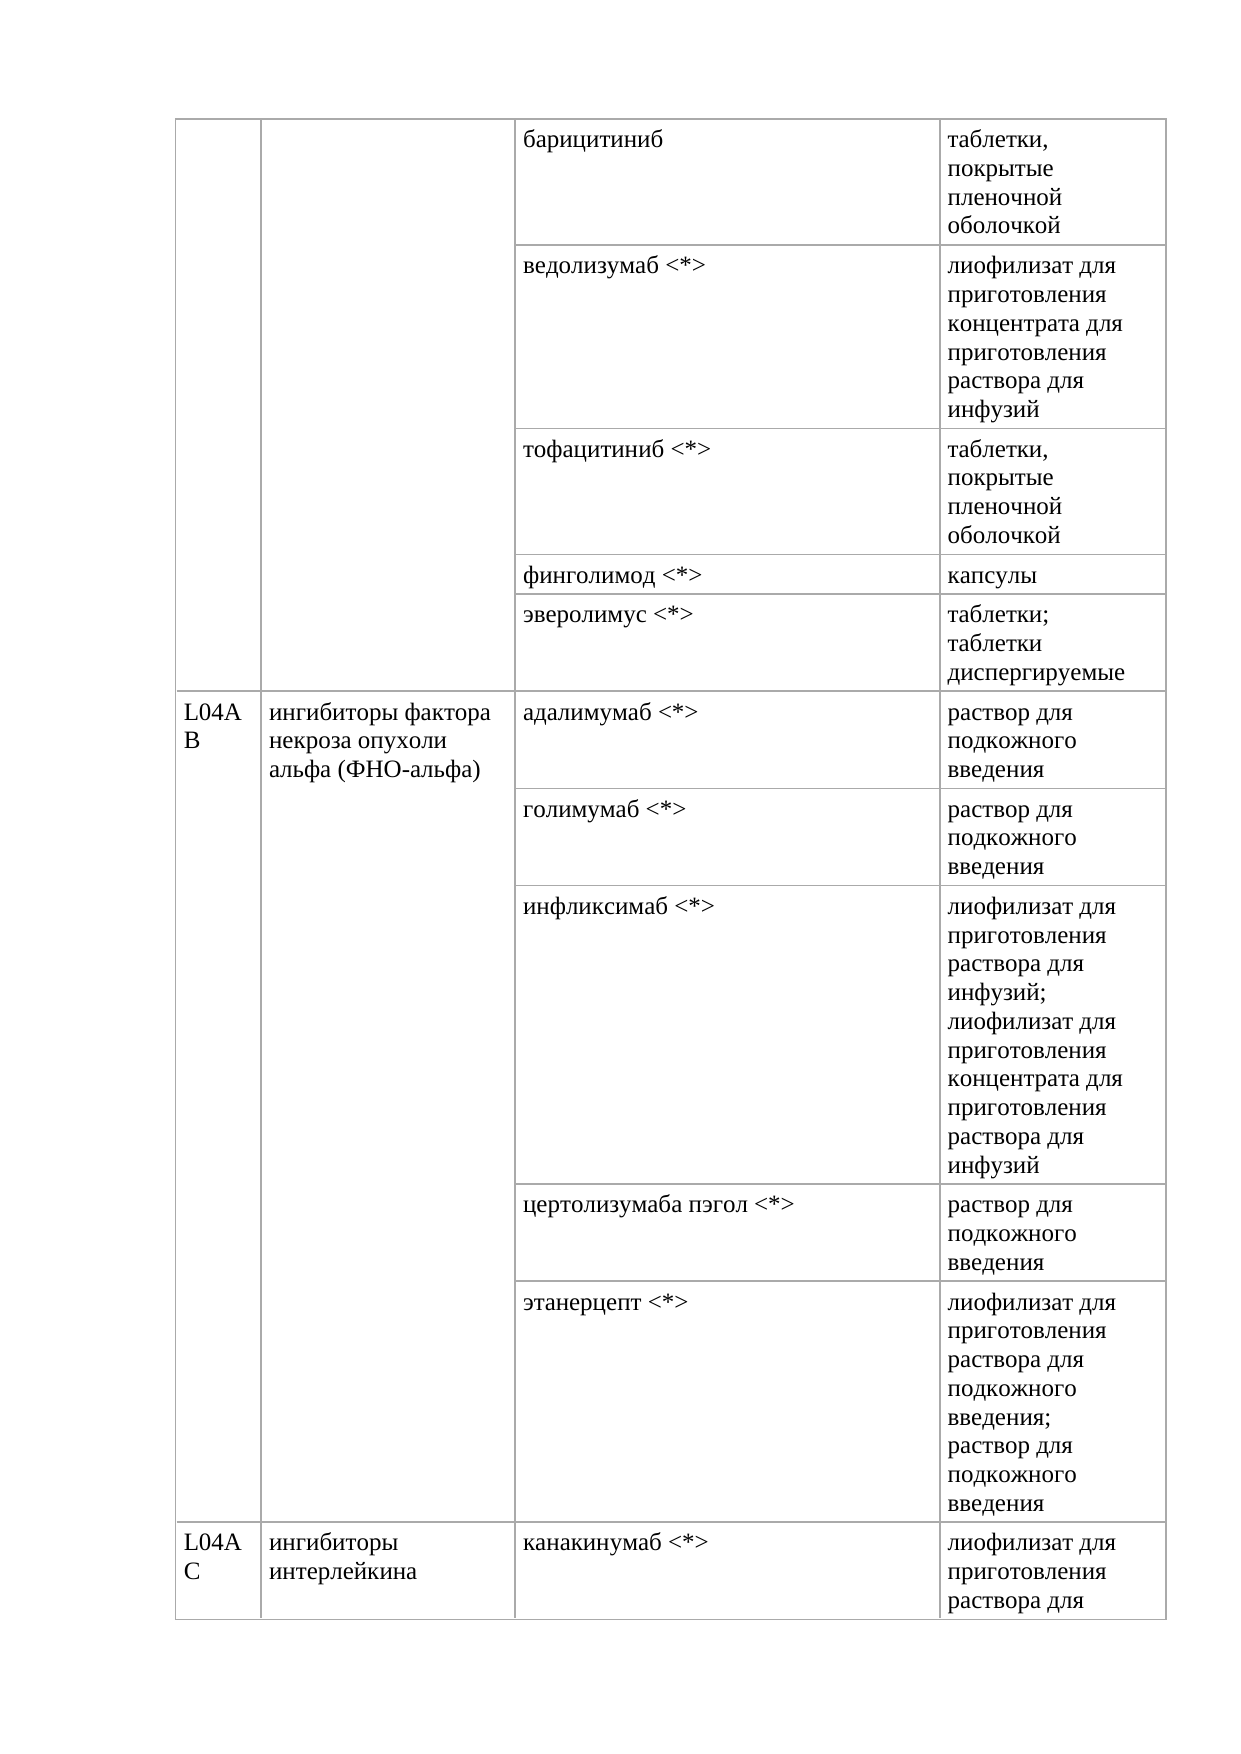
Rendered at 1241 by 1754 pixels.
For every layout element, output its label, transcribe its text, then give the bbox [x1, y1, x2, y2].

table_cell таблетки; таблетки диспергируемые [941, 595, 1165, 690]
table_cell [262, 1523, 514, 1618]
table_cell эверолимус <*> [516, 595, 939, 690]
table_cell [941, 1523, 1165, 1618]
table_cell ингибиторы фактора некроза опухоли альфа (ФНО-альфа) [262, 692, 514, 1521]
table_cell финголимод <*> [516, 555, 939, 593]
table_cell капсулы [941, 555, 1165, 593]
table_cell барицитиниб [516, 120, 939, 244]
table_cell цертолизумаба пэгол <*> [516, 1185, 939, 1280]
table_cell лиофилизат для приготовления концентрата для приготовления раствора для инфузий [941, 246, 1165, 427]
table_cell этанерцепт <*> [516, 1282, 939, 1521]
table_cell L04AB [176, 691, 260, 1521]
table_cell ведолизумаб <*> [516, 246, 939, 427]
table_cell адалимумаб <*> [516, 692, 939, 787]
table_cell тофацитиниб <*> [516, 429, 939, 553]
table_cell раствор для подкожного введения [941, 789, 1165, 885]
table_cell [941, 120, 1165, 244]
table_cell инфликсимаб <*> [516, 886, 939, 1183]
table_cell раствор для подкожного введения [941, 1185, 1165, 1280]
table_cell L04AC [176, 1522, 260, 1618]
table_cell раствор для подкожного введения [941, 692, 1165, 787]
table_cell лиофилизат для приготовления раствора для инфузий; лиофилизат для приготовления концентрата для приготовления раствора для инфузий [941, 886, 1165, 1183]
table_cell голимумаб <*> [516, 789, 939, 885]
table_cell таблетки, покрытые пленочной оболочкой [941, 429, 1165, 553]
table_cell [941, 1282, 1165, 1521]
table_cell канакинумаб <*> [516, 1523, 939, 1618]
